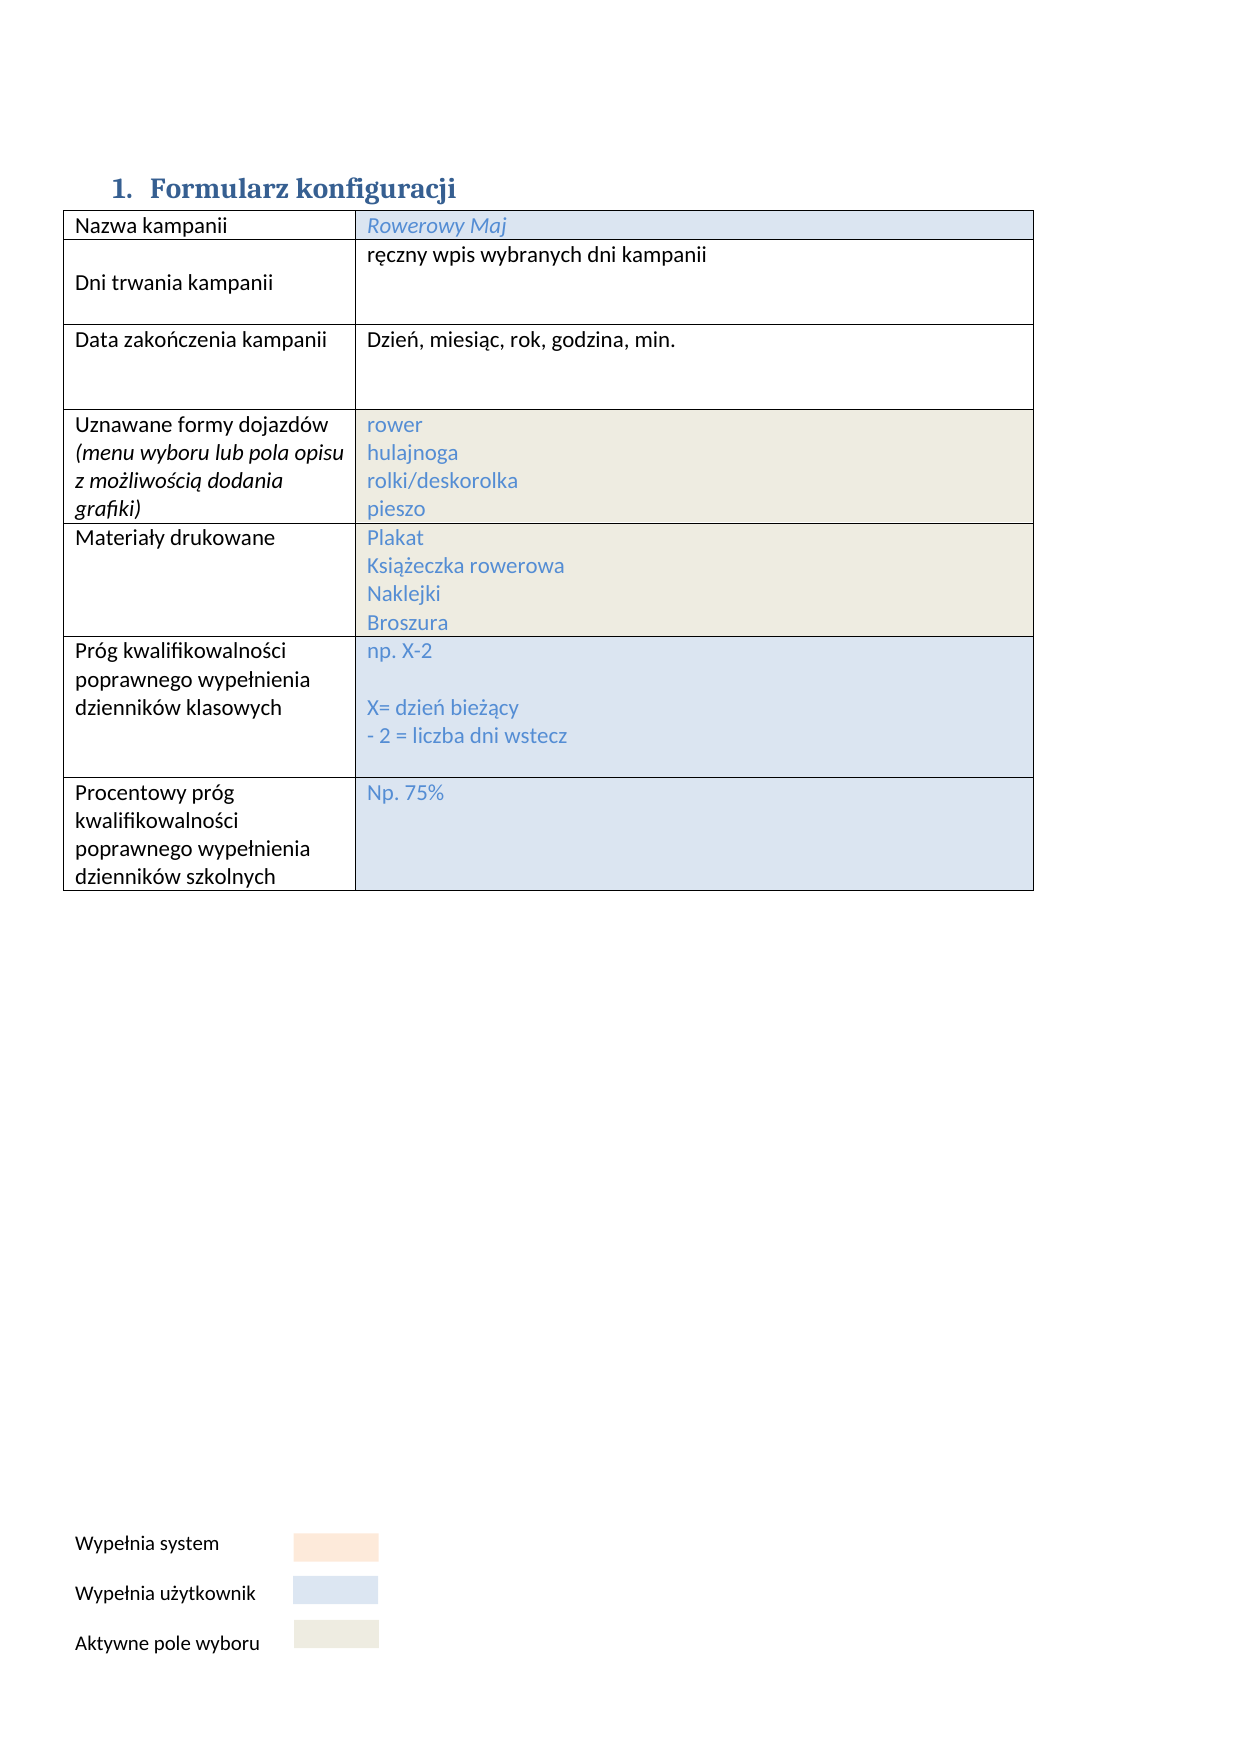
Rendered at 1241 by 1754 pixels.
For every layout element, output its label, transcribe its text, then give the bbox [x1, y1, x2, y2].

table_cell Uznawane formy dojazdów (menu wyboru lub pola opisu z możliwością dodania grafiki) [64, 410, 355, 522]
table_cell Materiały drukowane [64, 524, 355, 636]
table_cell ręczny wpis wybranych dni kampanii [356, 240, 1033, 324]
table_cell np. X-2 X= dzień bieżący - 2 = liczba dni wstecz [356, 637, 1033, 777]
table_cell Dzień, miesiąc, rok, godzina, min. [356, 325, 1033, 409]
subtitle Formularz konfiguracji [112, 172, 1165, 205]
table_cell Dni trwania kampanii [64, 240, 355, 324]
table_header Nazwa kampanii [64, 211, 355, 239]
table_cell Procentowy próg kwalifikowalności poprawnego wypełnienia dzienników szkolnych [64, 778, 355, 890]
table_cell Próg kwalifikowalności poprawnego wypełnienia dzienników klasowych [64, 637, 355, 777]
table_cell Plakat Książeczka rowerowa Naklejki Broszura [356, 524, 1033, 636]
table_cell Np. 75% [356, 778, 1033, 890]
table_cell rower hulajnoga rolki/deskorolka pieszo [356, 410, 1033, 522]
table_cell Data zakończenia kampanii [64, 325, 355, 409]
table_header Rowerowy Maj [356, 211, 1033, 239]
